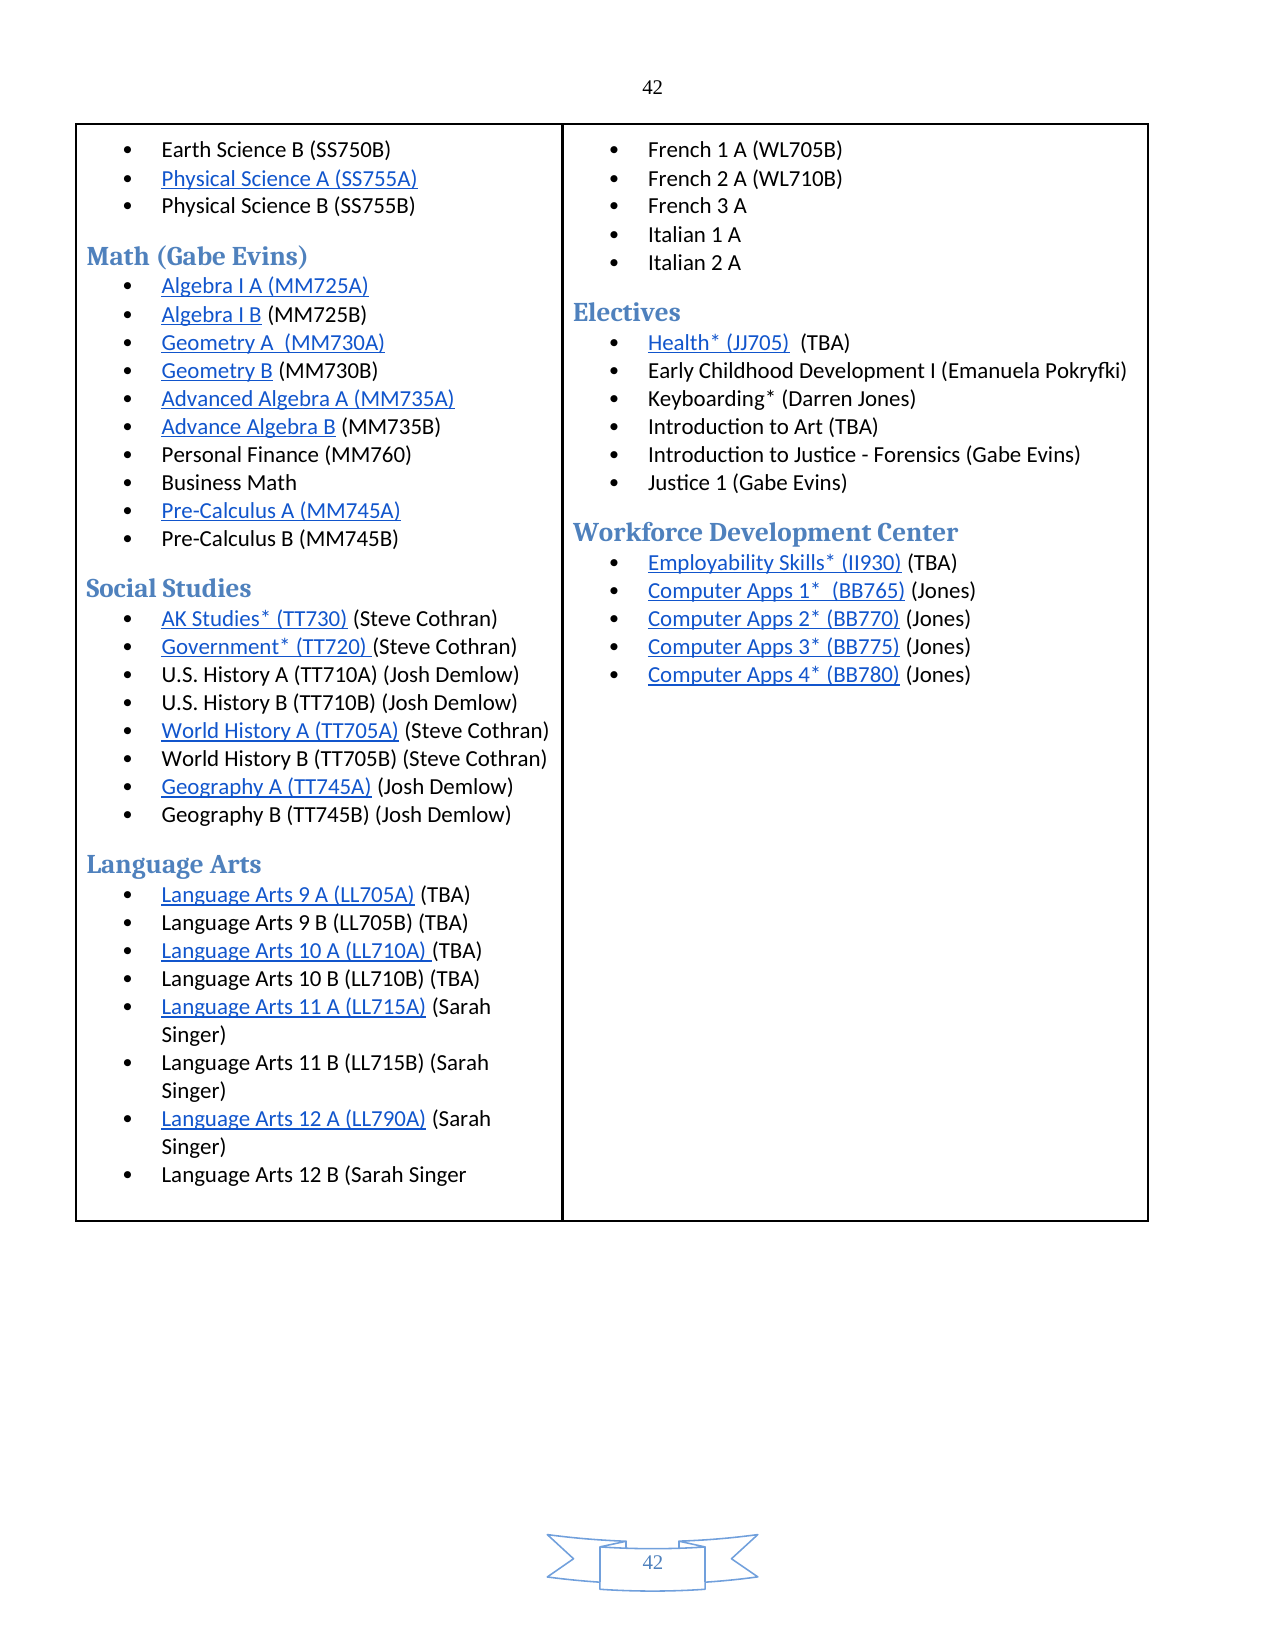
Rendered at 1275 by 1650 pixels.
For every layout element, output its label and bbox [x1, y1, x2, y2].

table_header [77, 125, 561, 1219]
table_header [564, 125, 1147, 1219]
